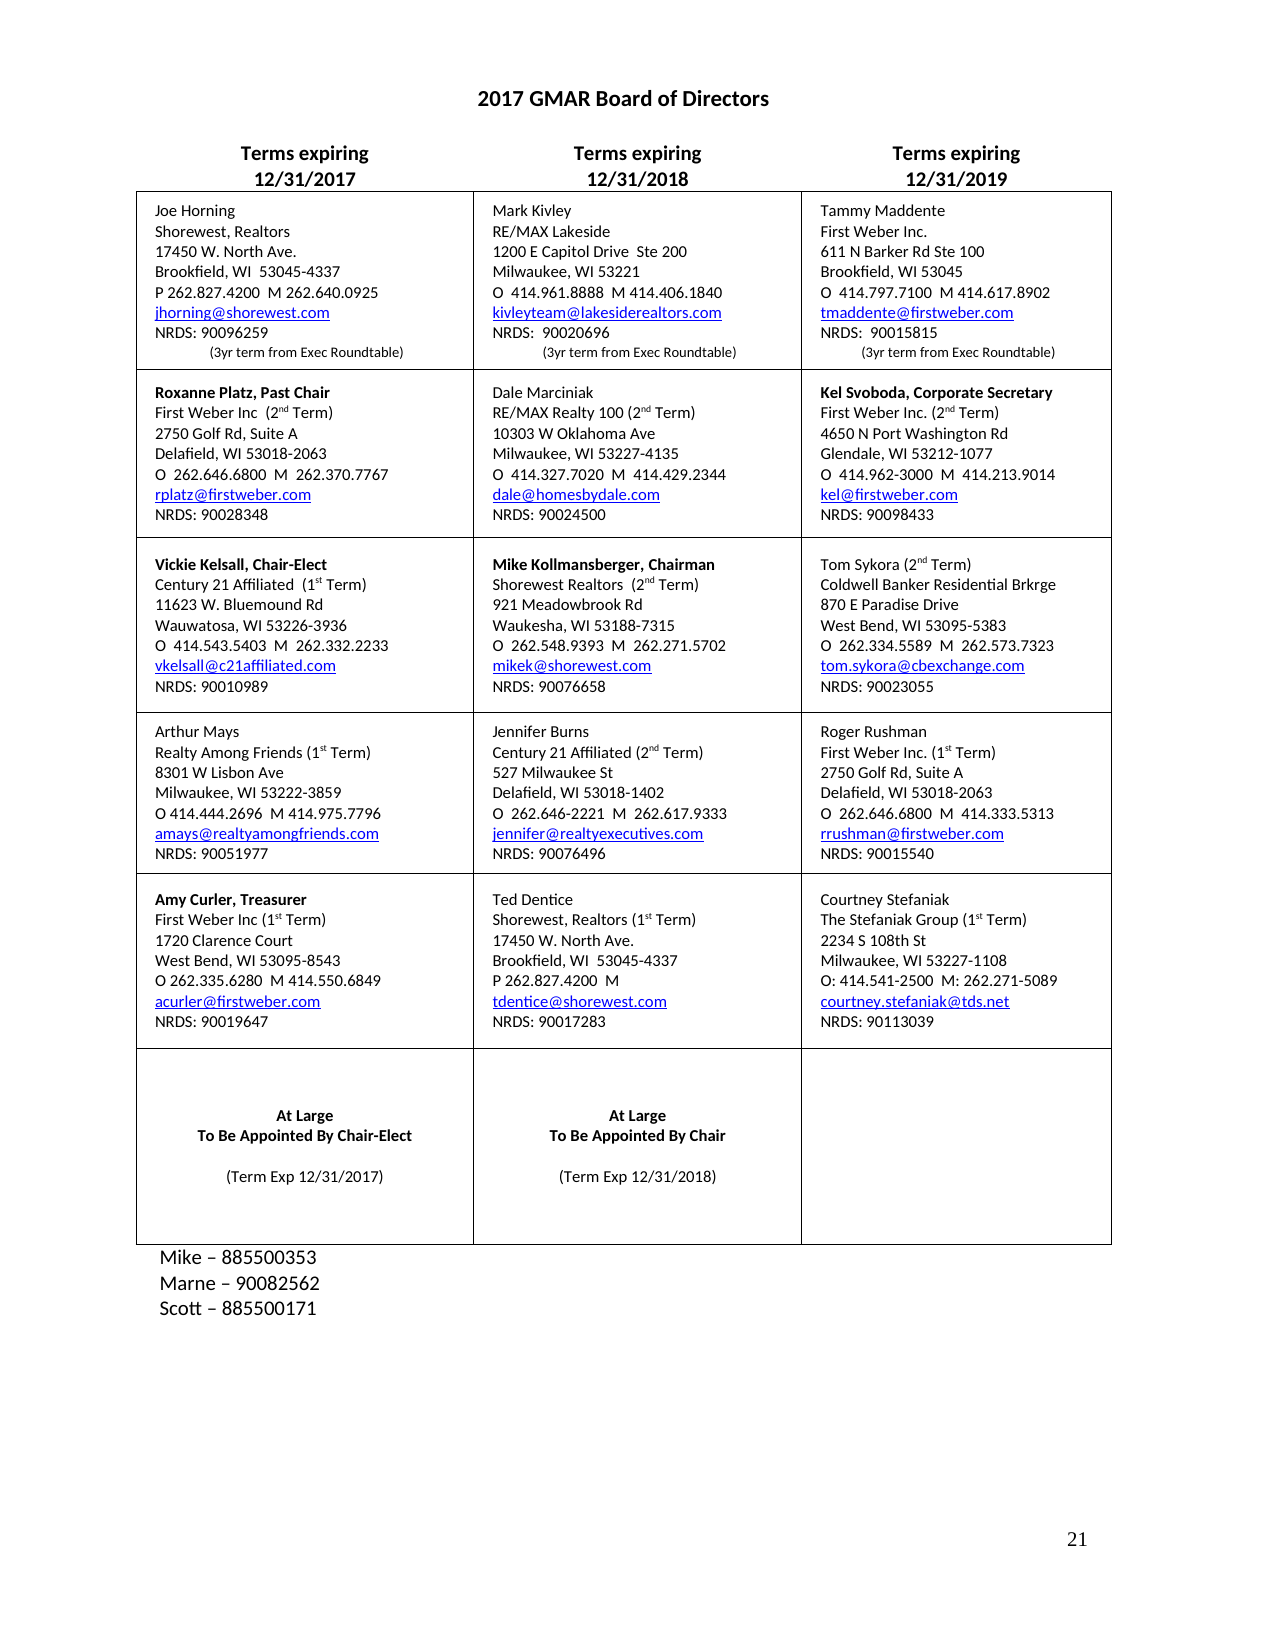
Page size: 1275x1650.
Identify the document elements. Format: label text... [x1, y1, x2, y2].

text Marne – 90082562 [159, 1270, 1087, 1295]
table_header Terms expiring 12/31/2017 [136, 140, 473, 191]
table_cell Roger Rushman First Weber Inc. (1st Term) 2750 Golf Rd, Suite A Delafield, WI 53018-2063 O 262.646.6800 M 414.333.5313 rrushman@firstweber.com NRDS: 90015540 [802, 713, 1111, 872]
table_cell Tammy Maddente First Weber Inc. 611 N Barker Rd Ste 100 Brookfield, WI 53045 O 414.797.7100 M 414.617.8902 tmaddente@firstweber.com NRDS: 90015815 (3yr term from Exec Roundtable) [802, 192, 1111, 369]
text Scott – 885500171 [159, 1295, 1087, 1321]
table_cell Jennifer Burns Century 21 Affiliated (2nd Term) 527 Milwaukee St Delafield, WI 53018-1402 O 262.646-2221 M 262.617.9333 jennifer@realtyexecutives.com NRDS: 90076496 [474, 713, 801, 872]
table_cell Ted Dentice Shorewest, Realtors (1st Term) 17450 W. North Ave. Brookfield, WI 53045-4337 P 262.827.4200 M tdentice@shorewest.com NRDS: 90017283 [474, 874, 801, 1048]
text Mike – 885500353 [159, 1245, 1087, 1270]
table_header Terms expiring 12/31/2019 [802, 140, 1111, 191]
table_cell Tom Sykora (2nd Term) Coldwell Banker Residential Brkrge 870 E Paradise Drive West Bend, WI 53095-5383 O 262.334.5589 M 262.573.7323 tom.sykora@cbexchange.com NRDS: 90023055 [802, 538, 1111, 712]
table_header Terms expiring 12/31/2018 [474, 140, 802, 191]
table_cell At Large To Be Appointed By Chair (Term Exp 12/31/2018) [474, 1049, 801, 1243]
table_cell Joe Horning Shorewest, Realtors 17450 W. North Ave. Brookfield, WI 53045-4337 P 262.827.4200 M 262.640.0925 jhorning@shorewest.com NRDS: 90096259 (3yr term from Exec Roundtable) [137, 192, 473, 369]
table_cell Kel Svoboda, Corporate Secretary First Weber Inc. (2nd Term) 4650 N Port Washington Rd Glendale, WI 53212-1077 O 414.962-3000 M 414.213.9014 kel@firstweber.com NRDS: 90098433 [802, 370, 1111, 537]
table_cell Amy Curler, Treasurer First Weber Inc (1st Term) 1720 Clarence Court West Bend, WI 53095-8543 O 262.335.6280 M 414.550.6849 acurler@firstweber.com NRDS: 90019647 [137, 874, 473, 1048]
table_cell Mike Kollmansberger, Chairman Shorewest Realtors (2nd Term) 921 Meadowbrook Rd Waukesha, WI 53188-7315 O 262.548.9393 M 262.271.5702 mikek@shorewest.com NRDS: 90076658 [474, 538, 801, 712]
table_cell Mark Kivley RE/MAX Lakeside 1200 E Capitol Drive Ste 200 Milwaukee, WI 53221 O 414.961.8888 M 414.406.1840 kivleyteam@lakesiderealtors.com NRDS: 90020696 (3yr term from Exec Roundtable) [474, 192, 801, 369]
table_cell Roxanne Platz, Past Chair First Weber Inc (2nd Term) 2750 Golf Rd, Suite A Delafield, WI 53018-2063 O 262.646.6800 M 262.370.7767 rplatz@firstweber.com NRDS: 90028348 [137, 370, 473, 537]
table_cell Vickie Kelsall, Chair-Elect Century 21 Affiliated (1st Term) 11623 W. Bluemound Rd Wauwatosa, WI 53226-3936 O 414.543.5403 M 262.332.2233 vkelsall@c21affiliated.com NRDS: 90010989 [137, 538, 473, 712]
table_cell Dale Marciniak RE/MAX Realty 100 (2nd Term) 10303 W Oklahoma Ave Milwaukee, WI 53227-4135 O 414.327.7020 M 414.429.2344 dale@homesbydale.com NRDS: 90024500 [474, 370, 801, 537]
table_cell At Large To Be Appointed By Chair-Elect (Term Exp 12/31/2017) [137, 1049, 473, 1243]
text 2017 GMAR Board of Directors [159, 84, 1087, 112]
table_cell Courtney Stefaniak The Stefaniak Group (1st Term) 2234 S 108th St Milwaukee, WI 53227-1108 O: 414.541-2500 M: 262.271-5089 courtney.stefaniak@tds.net NRDS: 90113039 [802, 874, 1111, 1048]
table_cell [802, 1049, 1111, 1243]
table_cell Arthur Mays Realty Among Friends (1st Term) 8301 W Lisbon Ave Milwaukee, WI 53222-3859 O 414.444.2696 M 414.975.7796 amays@realtyamongfriends.com NRDS: 90051977 [137, 713, 473, 872]
